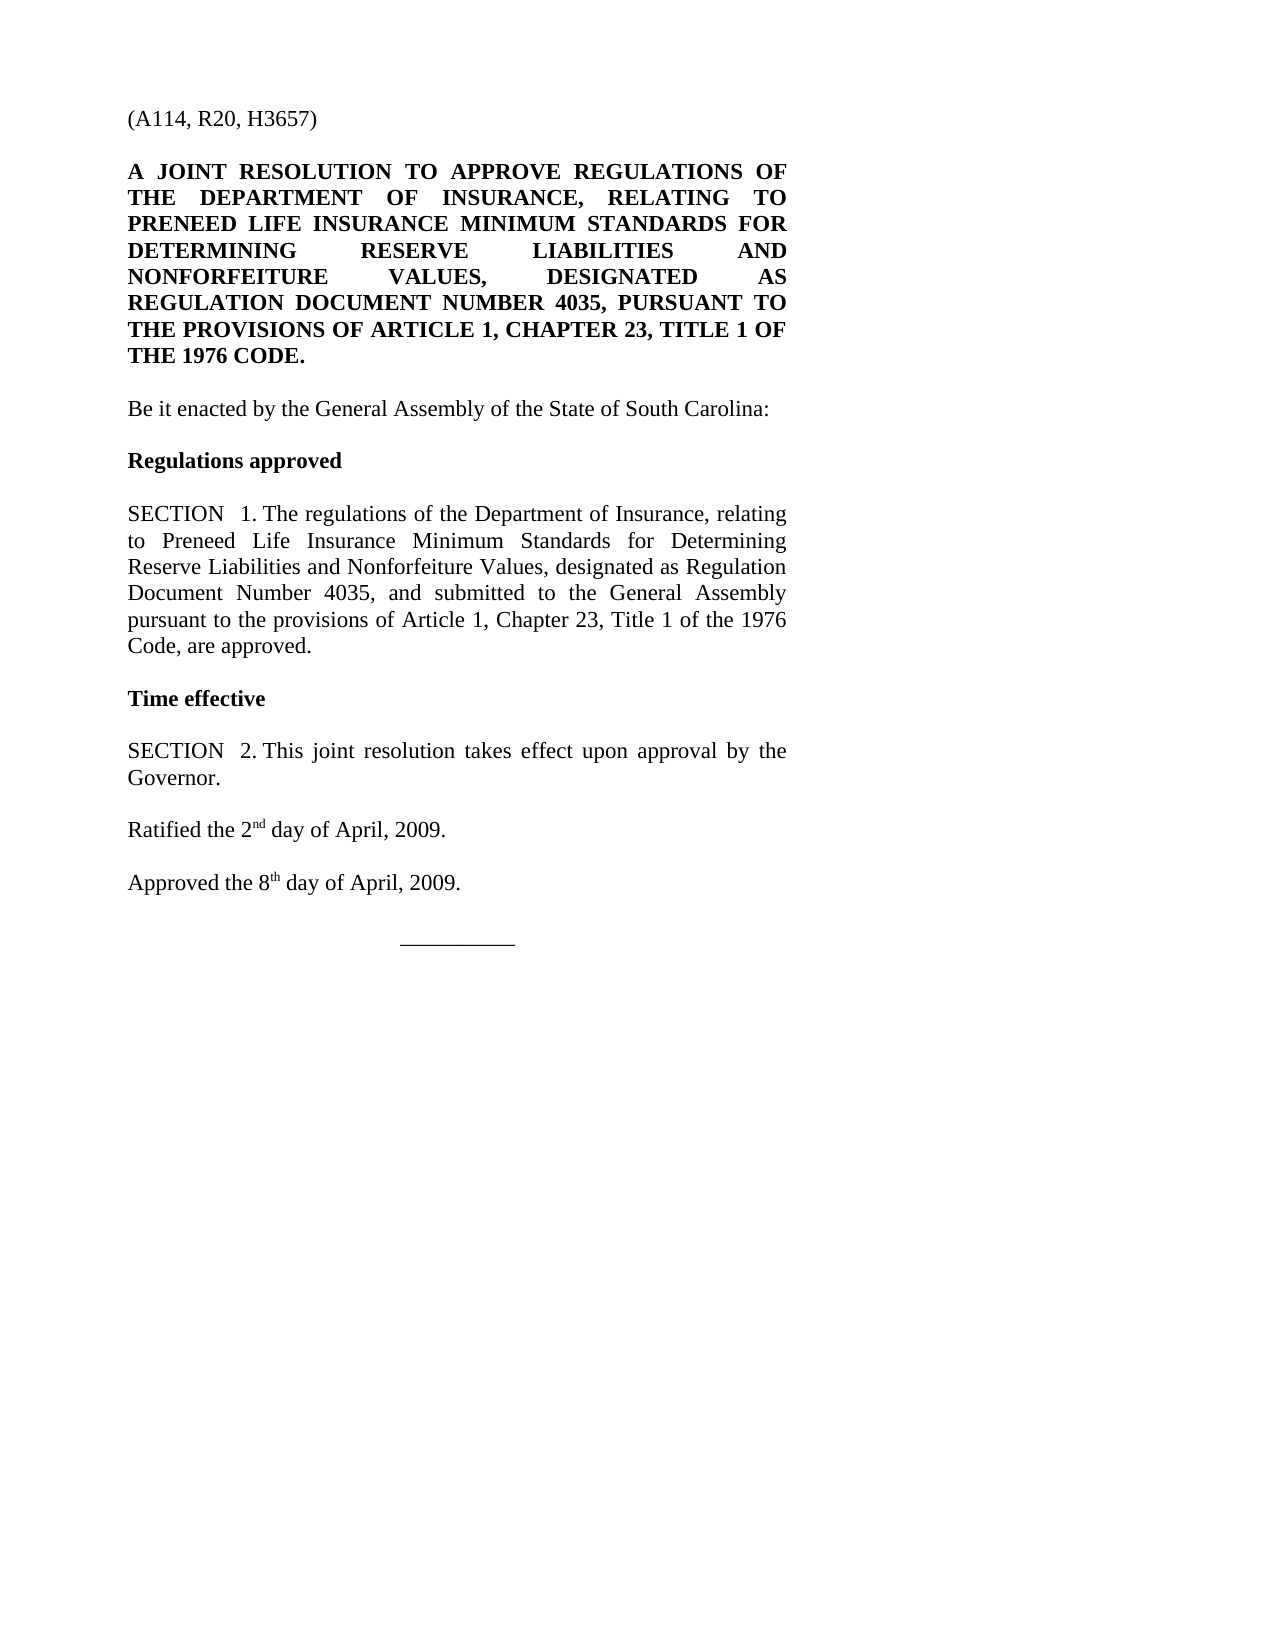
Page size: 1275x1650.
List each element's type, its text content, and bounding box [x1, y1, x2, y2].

text Regulations approved [127, 448, 787, 474]
text __________ [127, 922, 787, 948]
text (A114, R20, H3657) [127, 105, 787, 131]
text SECTION 1. The regulations of the Department of Insurance, relating to Preneed Life Insurance Minimum Standards for Determining Reserve Liabilities and Nonforfeiture Values, designated as Regulation Document Number 4035, and submitted to the General Assembly pursuant to the provisions of Article 1, Chapter 23, Title 1 of the 1976 Code, are approved. [127, 500, 787, 658]
text Ratified the 2nd day of April, 2009. [127, 817, 787, 843]
text SECTION 2. This joint resolution takes effect upon approval by the Governor. [127, 737, 787, 790]
text A JOINT RESOLUTION TO APPROVE REGULATIONS OF THE DEPARTMENT OF INSURANCE, RELATING TO PRENEED LIFE INSURANCE MINIMUM STANDARDS FOR DETERMINING RESERVE LIABILITIES AND NONFORFEITURE VALUES, DESIGNATED AS REGULATION DOCUMENT NUMBER 4035, PURSUANT TO THE PROVISIONS OF ARTICLE 1, CHAPTER 23, TITLE 1 OF THE 1976 CODE. [127, 158, 787, 368]
text Be it enacted by the General Assembly of the State of South Carolina: [127, 395, 787, 421]
text Approved the 8th day of April, 2009. [127, 869, 787, 896]
text Time effective [127, 685, 787, 711]
